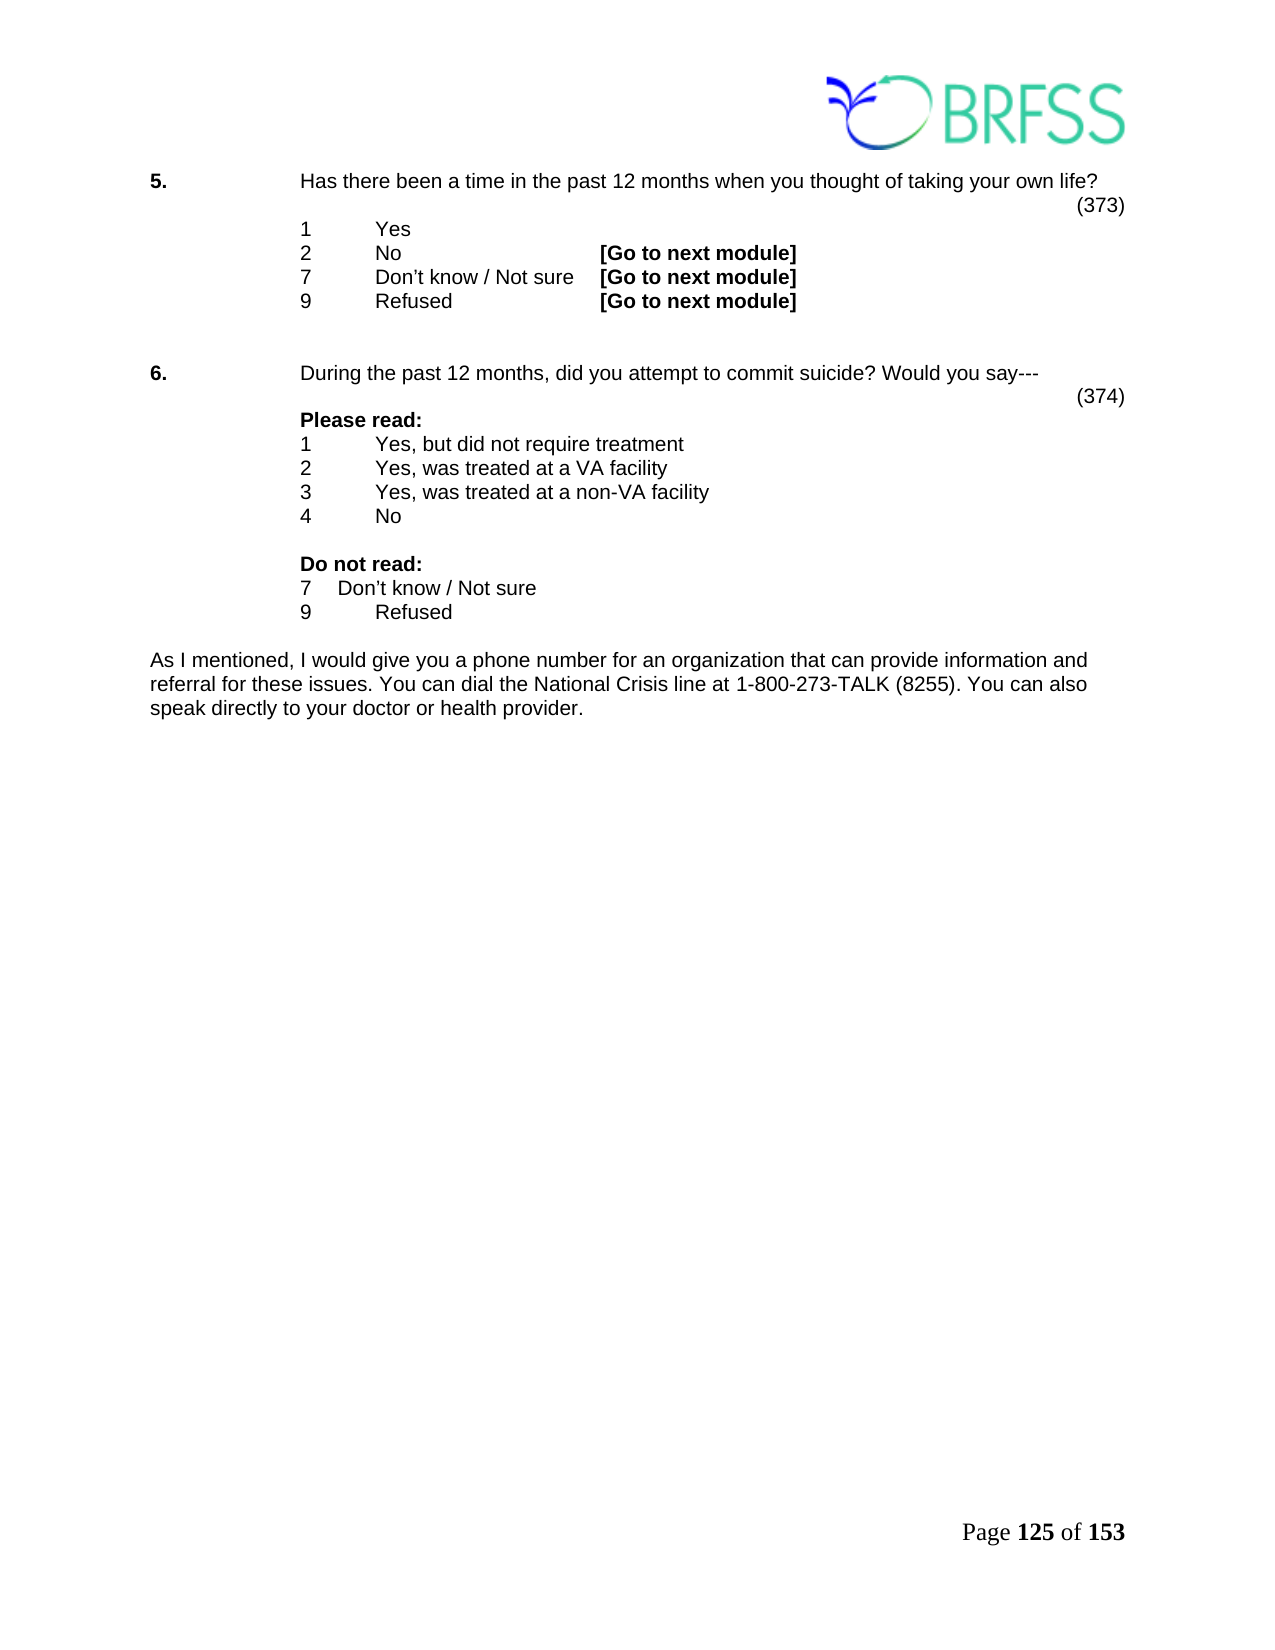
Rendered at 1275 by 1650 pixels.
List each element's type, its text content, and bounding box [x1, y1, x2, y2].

text Please read: [225, 408, 1125, 432]
text 7 Don’t know / Not sure [Go to next module] [225, 264, 1125, 288]
text (373) [150, 193, 1125, 217]
list Don’t know / Not sure [300, 576, 1125, 600]
picture [826, 75, 1125, 150]
text 2 Yes, was treated at a VA facility [225, 456, 1125, 480]
text 9 Refused [300, 600, 1125, 624]
text 2 No [Go to next module] [225, 241, 1125, 264]
text 1 Yes [225, 217, 1125, 241]
text 9 Refused [Go to next module] [225, 288, 1125, 312]
text 3 Yes, was treated at a non-VA facility [225, 480, 1125, 504]
text Do not read: [225, 552, 1125, 576]
text As I mentioned, I would give you a phone number for an organization that can provide information and referral for these issues. You can dial the National Crisis line at 1-800-273-TALK (8255). You can also speak directly to your doctor or health provider. [150, 648, 1125, 720]
text (374) [150, 384, 1125, 408]
text 6. During the past 12 months, did you attempt to commit suicide? Would you say--- [150, 360, 1125, 384]
text 1 Yes, but did not require treatment [225, 432, 1125, 456]
text 5. Has there been a time in the past 12 months when you thought of taking your own life? [150, 169, 1125, 193]
text 4 No [225, 504, 1125, 528]
